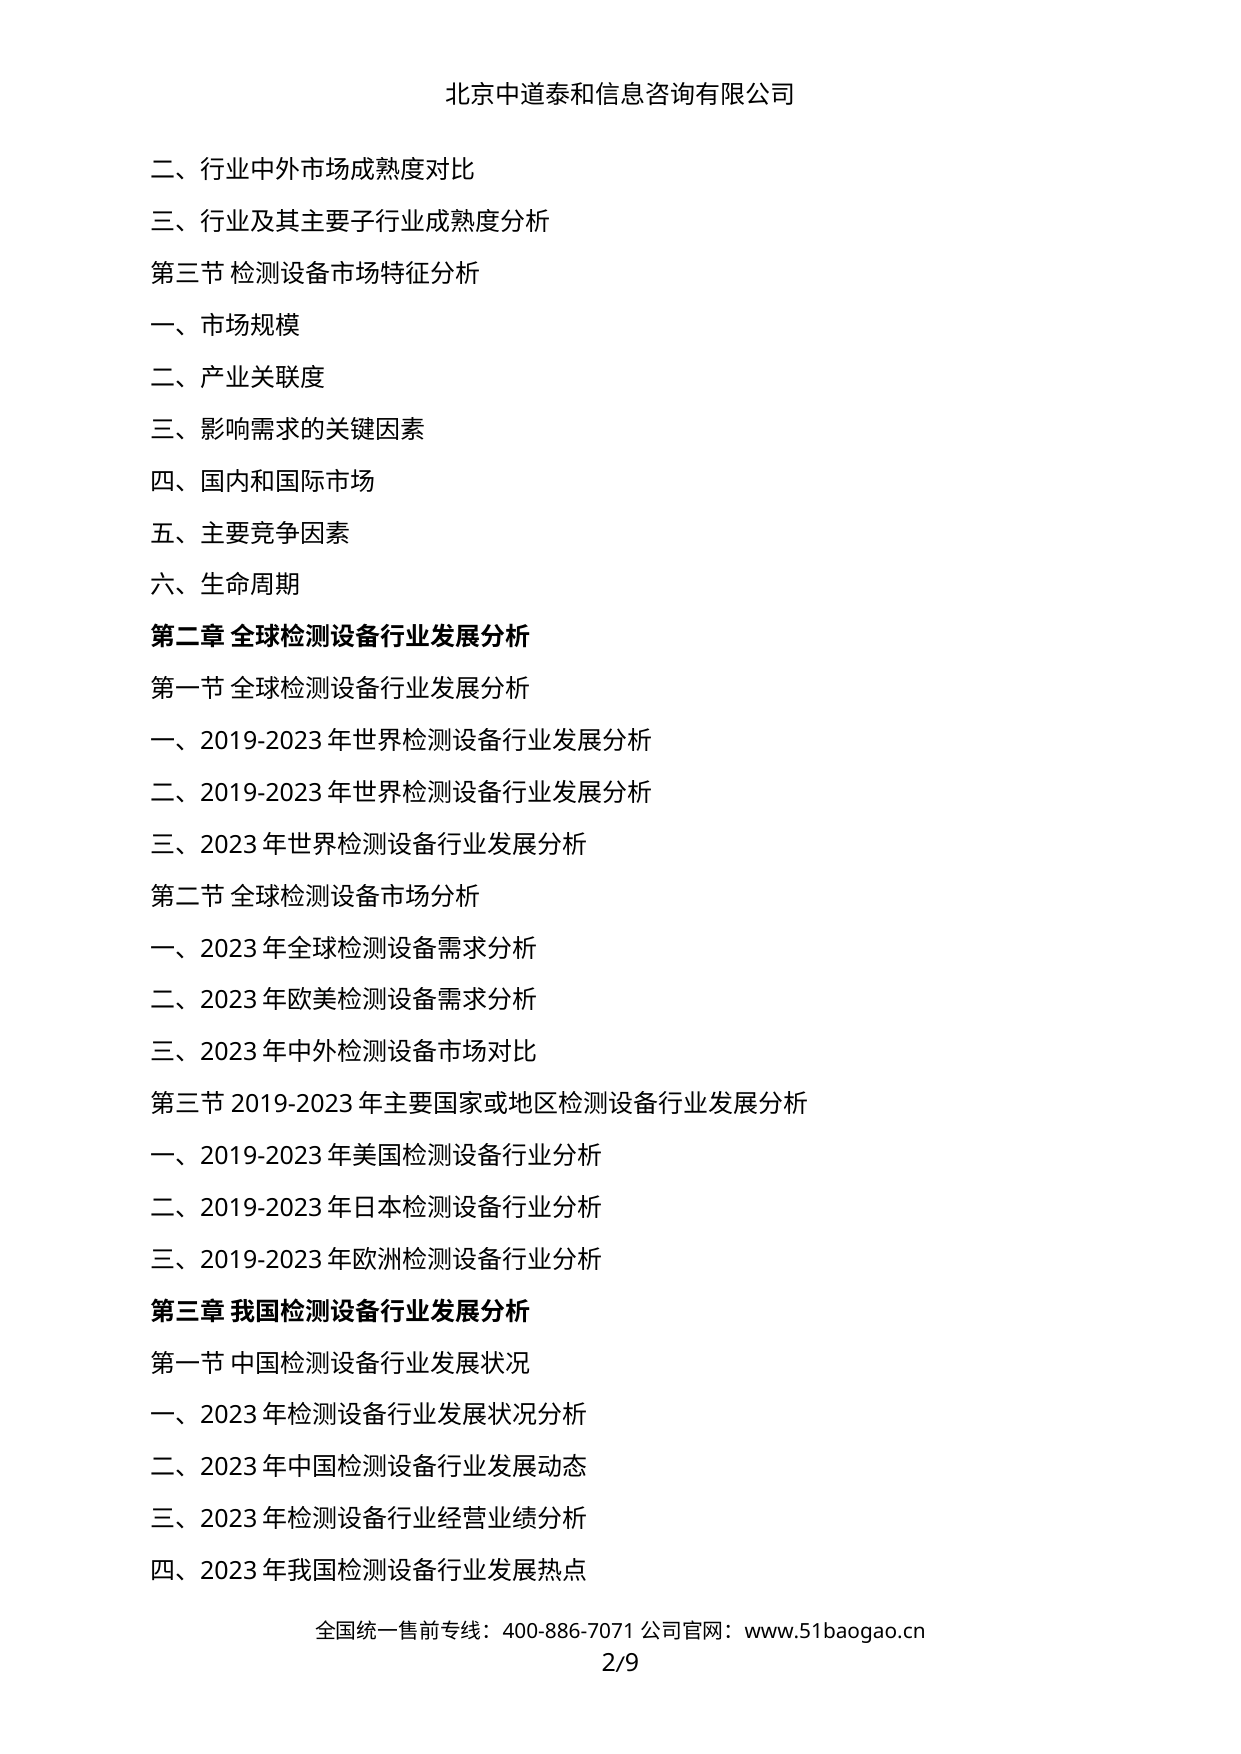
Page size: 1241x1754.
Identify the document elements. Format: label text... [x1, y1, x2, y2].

text 三、2023年检测设备行业经营业绩分析 [150, 1499, 1090, 1535]
text 三、2023年世界检测设备行业发展分析 [150, 824, 1090, 861]
text 三、行业及其主要子行业成熟度分析 [150, 202, 1090, 238]
text 第一节 中国检测设备行业发展状况 [150, 1343, 1090, 1379]
text 第三节 2019-2023年主要国家或地区检测设备行业发展分析 [150, 1084, 1090, 1120]
text 第二节 全球检测设备市场分析 [150, 876, 1090, 912]
text 三、2019-2023年欧洲检测设备行业分析 [150, 1239, 1090, 1276]
text 二、2023年中国检测设备行业发展动态 [150, 1447, 1090, 1483]
text 一、2023年全球检测设备需求分析 [150, 928, 1090, 964]
text 一、2023年检测设备行业发展状况分析 [150, 1395, 1090, 1431]
text 一、2019-2023年世界检测设备行业发展分析 [150, 721, 1090, 757]
text 三、影响需求的关键因素 [150, 409, 1090, 446]
text 二、2023年欧美检测设备需求分析 [150, 980, 1090, 1016]
text 第二章 全球检测设备行业发展分析 [150, 617, 1090, 653]
text 四、2023年我国检测设备行业发展热点 [150, 1551, 1090, 1587]
text 二、2019-2023年世界检测设备行业发展分析 [150, 772, 1090, 809]
text 第三节 检测设备市场特征分析 [150, 254, 1090, 290]
text 第一节 全球检测设备行业发展分析 [150, 669, 1090, 705]
text 一、2019-2023年美国检测设备行业分析 [150, 1136, 1090, 1172]
text 二、产业关联度 [150, 357, 1090, 394]
text 二、2019-2023年日本检测设备行业分析 [150, 1187, 1090, 1224]
text 六、生命周期 [150, 565, 1090, 601]
text 四、国内和国际市场 [150, 461, 1090, 497]
text 第三章 我国检测设备行业发展分析 [150, 1291, 1090, 1327]
text 三、2023年中外检测设备市场对比 [150, 1032, 1090, 1068]
text 二、行业中外市场成熟度对比 [150, 150, 1090, 186]
text 五、主要竞争因素 [150, 513, 1090, 549]
text 一、市场规模 [150, 306, 1090, 342]
